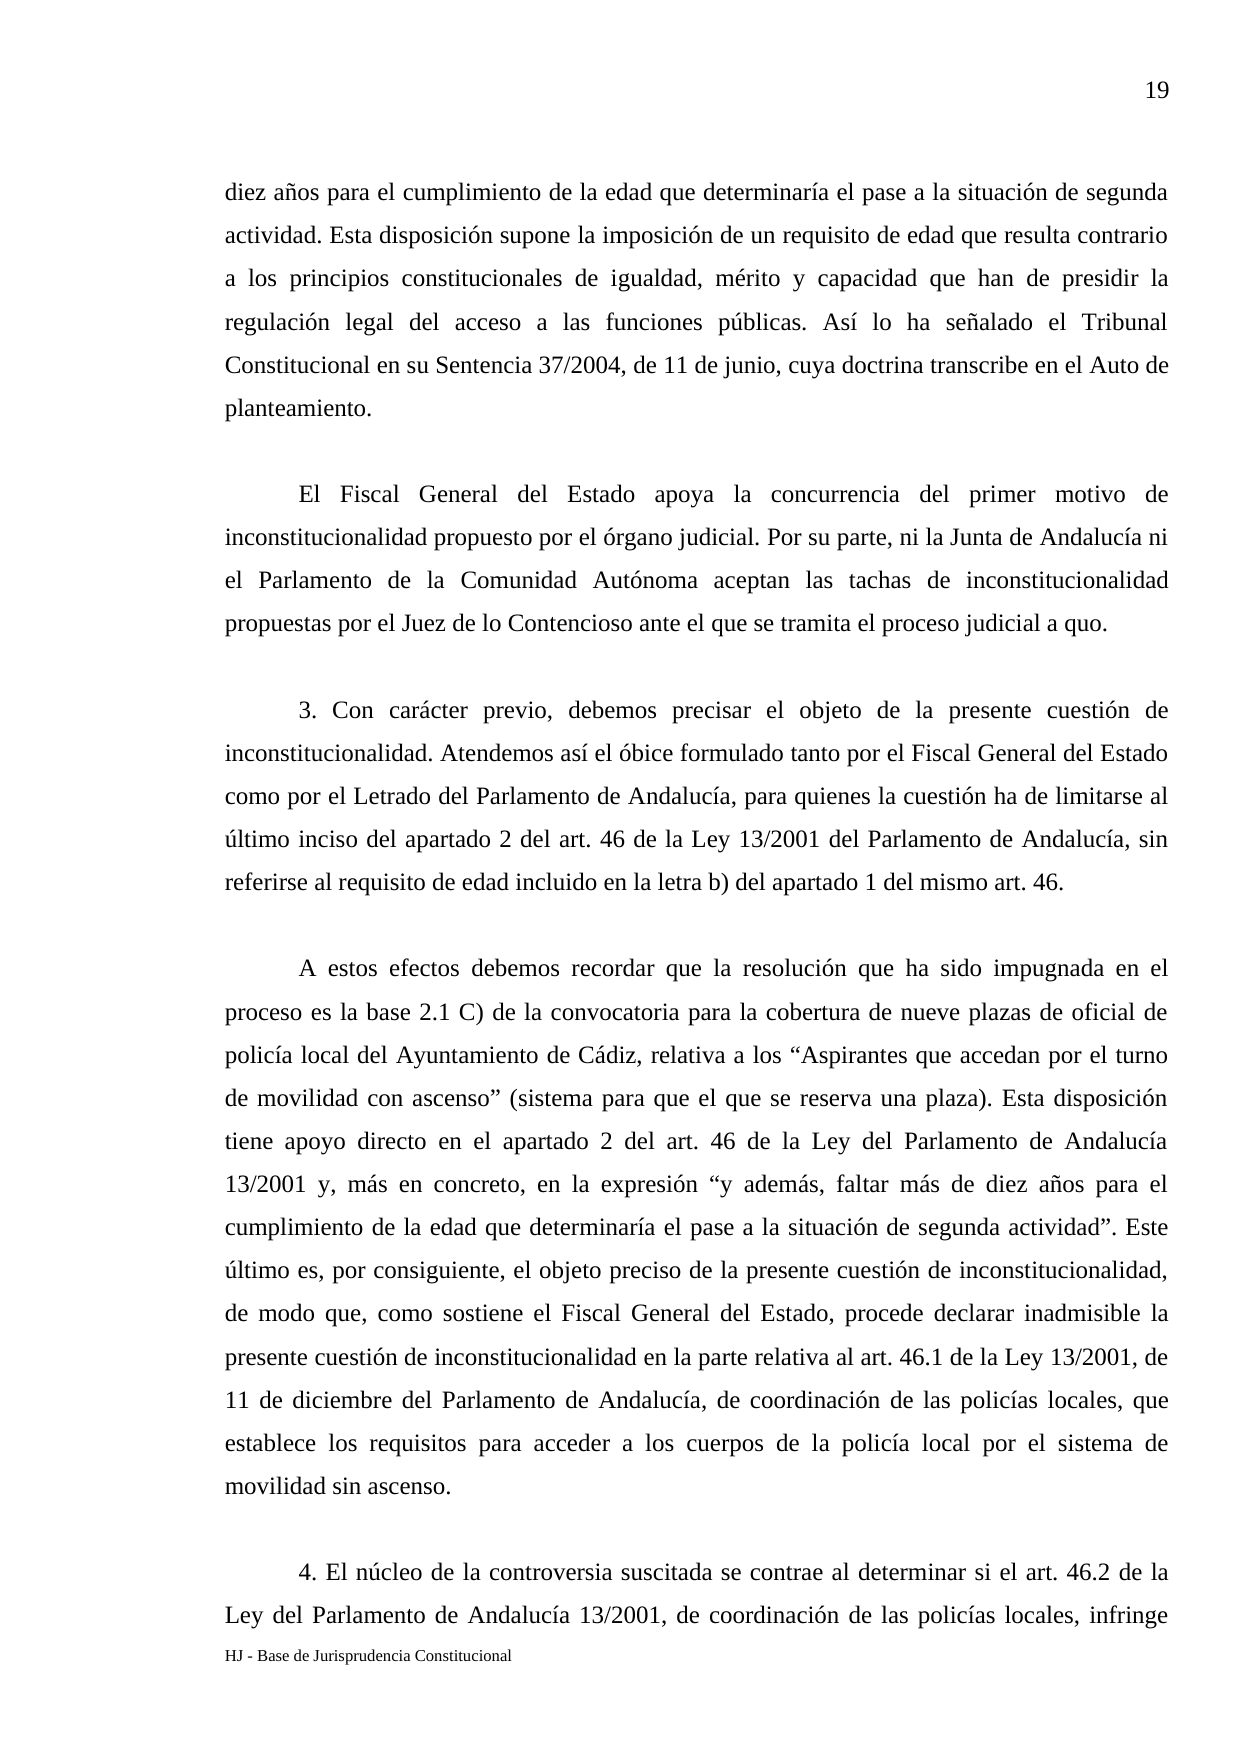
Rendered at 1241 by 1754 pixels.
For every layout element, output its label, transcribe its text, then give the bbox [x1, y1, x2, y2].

text 3. Con carácter previo, debemos precisar el objeto de la presente cuestión de inconstitucionalidad. Atendemos así el óbice formulado tanto por el Fiscal General del Estado como por el Letrado del Parlamento de Andalucía, para quienes la cuestión ha de limitarse al último inciso del apartado 2 del art. 46 de la Ley 13/2001 del Parlamento de Andalucía, sin referirse al requisito de edad incluido en la letra b) del apartado 1 del mismo art. 46. [224, 695, 1169, 896]
text A estos efectos debemos recordar que la resolución que ha sido impugnada en el proceso es la base 2.1 C) de la convocatoria para la cobertura de nueve plazas de oficial de policía local del Ayuntamiento de Cádiz, relativa a los “Aspirantes que accedan por el turno de movilidad con ascenso” (sistema para que el que se reserva una plaza). Esta disposición tiene apoyo directo en el apartado 2 del art. 46 de la Ley del Parlamento de Andalucía 13/2001 y, más en concreto, en la expresión “y además, faltar más de diez años para el cumplimiento de la edad que determinaría el pase a la situación de segunda actividad”. Este último es, por consiguiente, el objeto preciso de la presente cuestión de inconstitucionalidad, de modo que, como sostiene el Fiscal General del Estado, procede declarar inadmisible la presente cuestión de inconstitucionalidad en la parte relativa al art. 46.1 de la Ley 13/2001, de 11 de diciembre del Parlamento de Andalucía, de coordinación de las policías locales, que establece los requisitos para acceder a los cuerpos de la policía local por el sistema de movilidad sin ascenso. [224, 953, 1169, 1500]
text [224, 177, 1169, 422]
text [224, 1557, 1169, 1629]
text El Fiscal General del Estado apoya la concurrencia del primer motivo de inconstitucionalidad propuesto por el órgano judicial. Por su parte, ni la Junta de Andalucía ni el Parlamento de la Comunidad Autónoma aceptan las tachas de inconstitucionalidad propuestas por el Juez de lo Contencioso ante el que se tramita el proceso judicial a quo. [224, 479, 1169, 637]
